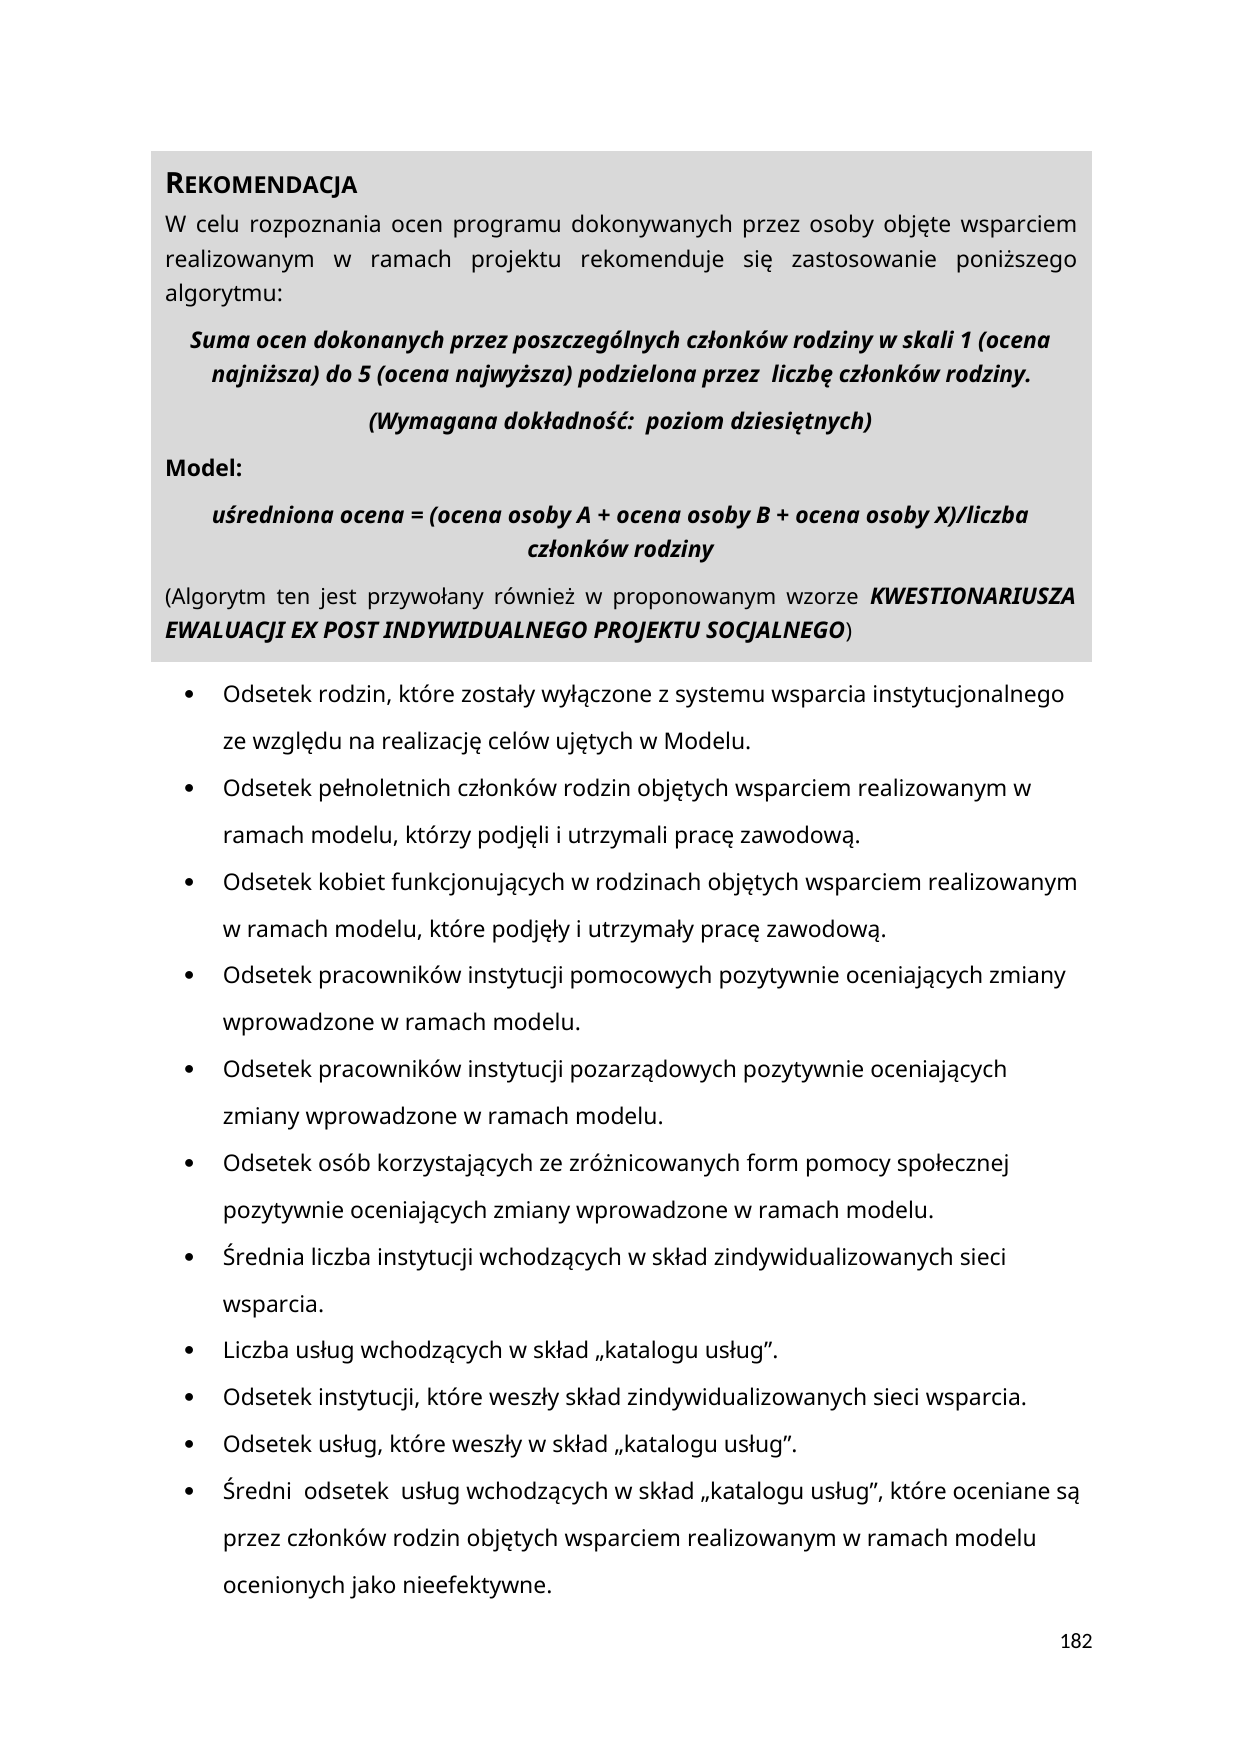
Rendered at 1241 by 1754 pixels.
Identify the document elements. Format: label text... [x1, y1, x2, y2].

list Odsetek rodzin, które zostały wyłączone z systemu wsparcia instytucjonalnego ze względu na realizację celów ujętych w Modelu. [185, 678, 1091, 756]
list Odsetek osób korzystających ze zróżnicowanych form pomocy społecznej pozytywnie oceniających zmiany wprowadzone w ramach modelu. [185, 1147, 1091, 1225]
list Odsetek pełnoletnich członków rodzin objętych wsparciem realizowanym w ramach modelu, którzy podjęli i utrzymali pracę zawodową. [185, 772, 1091, 850]
list Średnia liczba instytucji wchodzących w skład zindywidualizowanych sieci wsparcia. [185, 1241, 1066, 1319]
list Liczba usług wchodzących w skład „katalogu usług”. [185, 1334, 1066, 1366]
list Odsetek kobiet funkcjonujących w rodzinach objętych wsparciem realizowanym w ramach modelu, które podjęły i utrzymały pracę zawodową. [185, 866, 1091, 944]
list Średni odsetek usług wchodzących w skład „katalogu usług”, które oceniane są przez członków rodzin objętych wsparciem realizowanym w ramach modelu ocenionych jako nieefektywne. [185, 1475, 1091, 1600]
list Odsetek pracowników instytucji pozarządowych pozytywnie oceniających zmiany wprowadzone w ramach modelu. [185, 1053, 1091, 1131]
list Odsetek usług, które weszły w skład „katalogu usług”. [185, 1428, 1066, 1459]
list Odsetek pracowników instytucji pomocowych pozytywnie oceniających zmiany wprowadzone w ramach modelu. [185, 959, 1091, 1038]
list Odsetek instytucji, które weszły skład zindywidualizowanych sieci wsparcia. [185, 1381, 1066, 1413]
